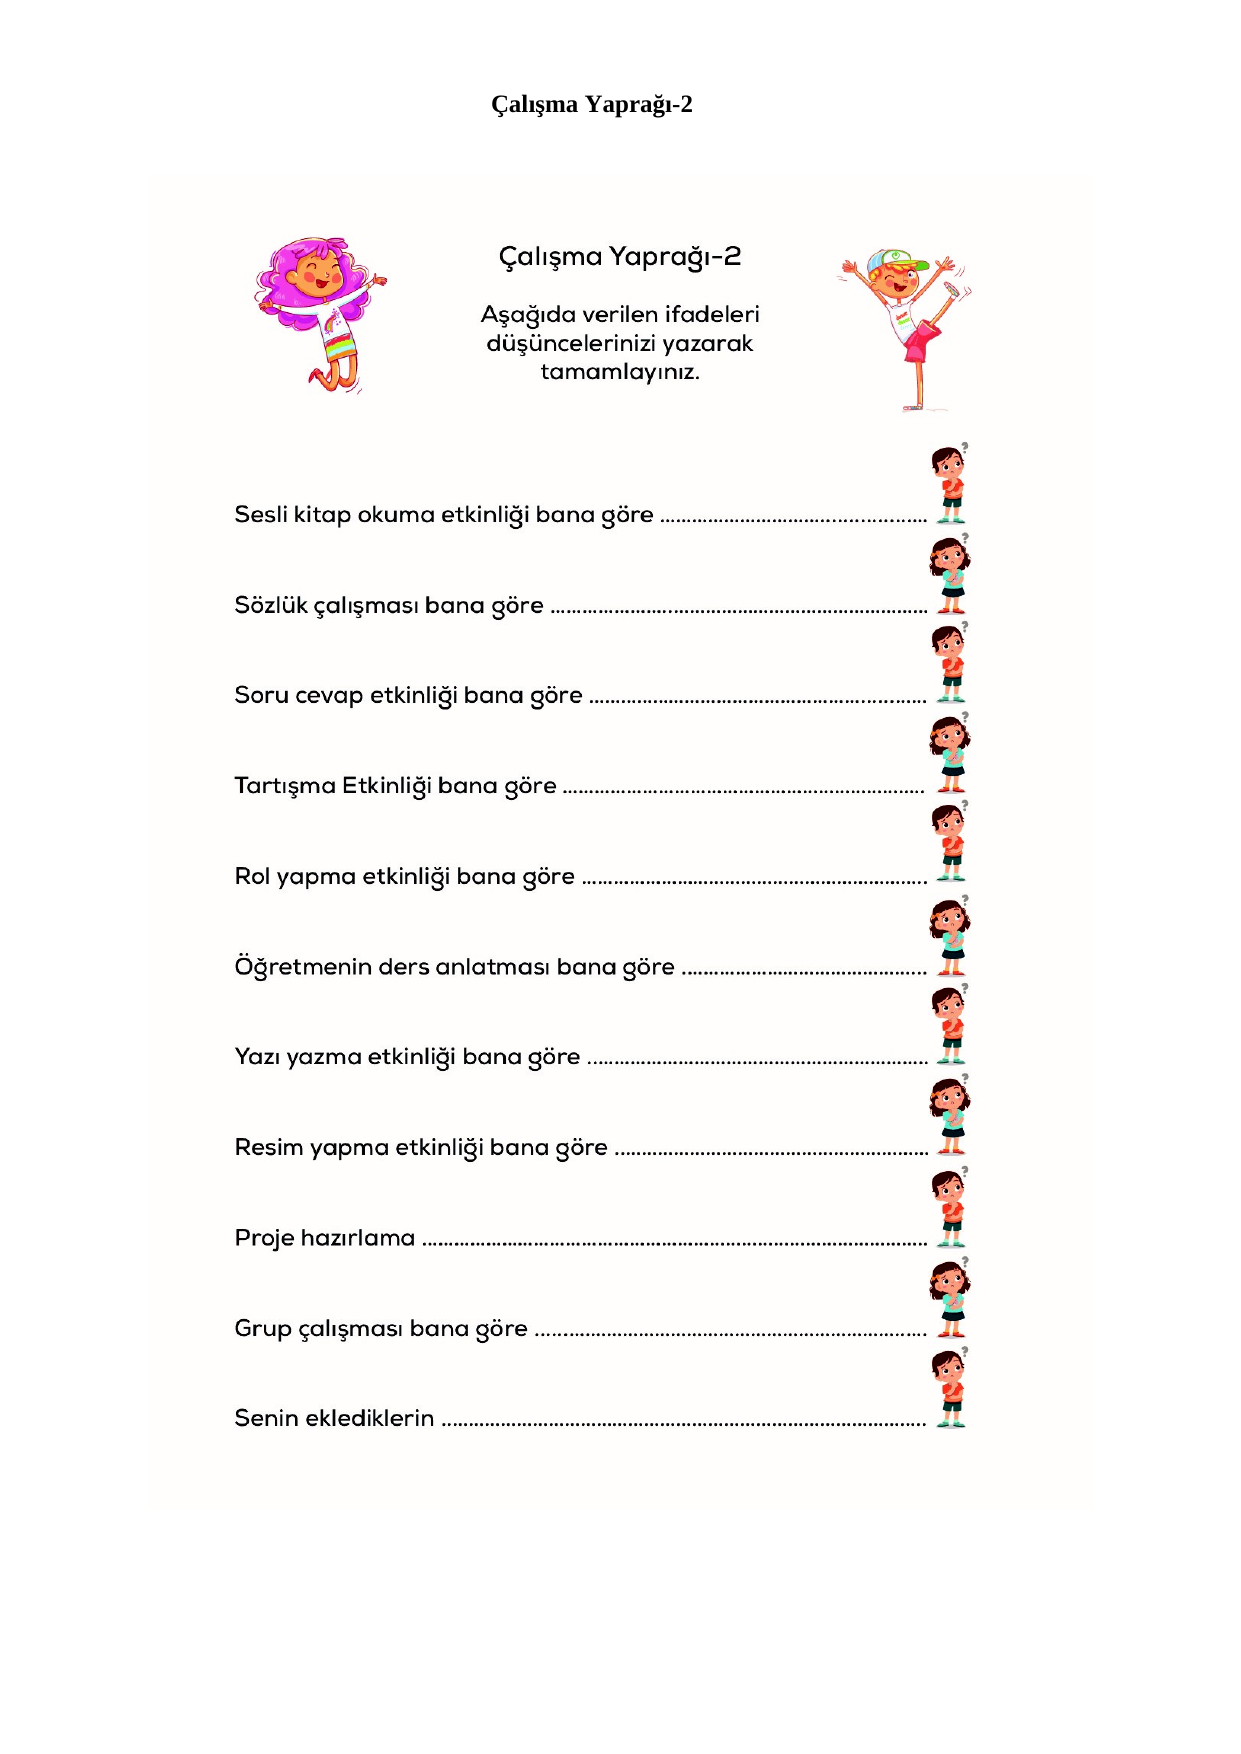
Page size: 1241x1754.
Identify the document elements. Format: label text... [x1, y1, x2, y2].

picture [147, 175, 1093, 1510]
text Çalışma Yaprağı-2 [148, 89, 1092, 117]
